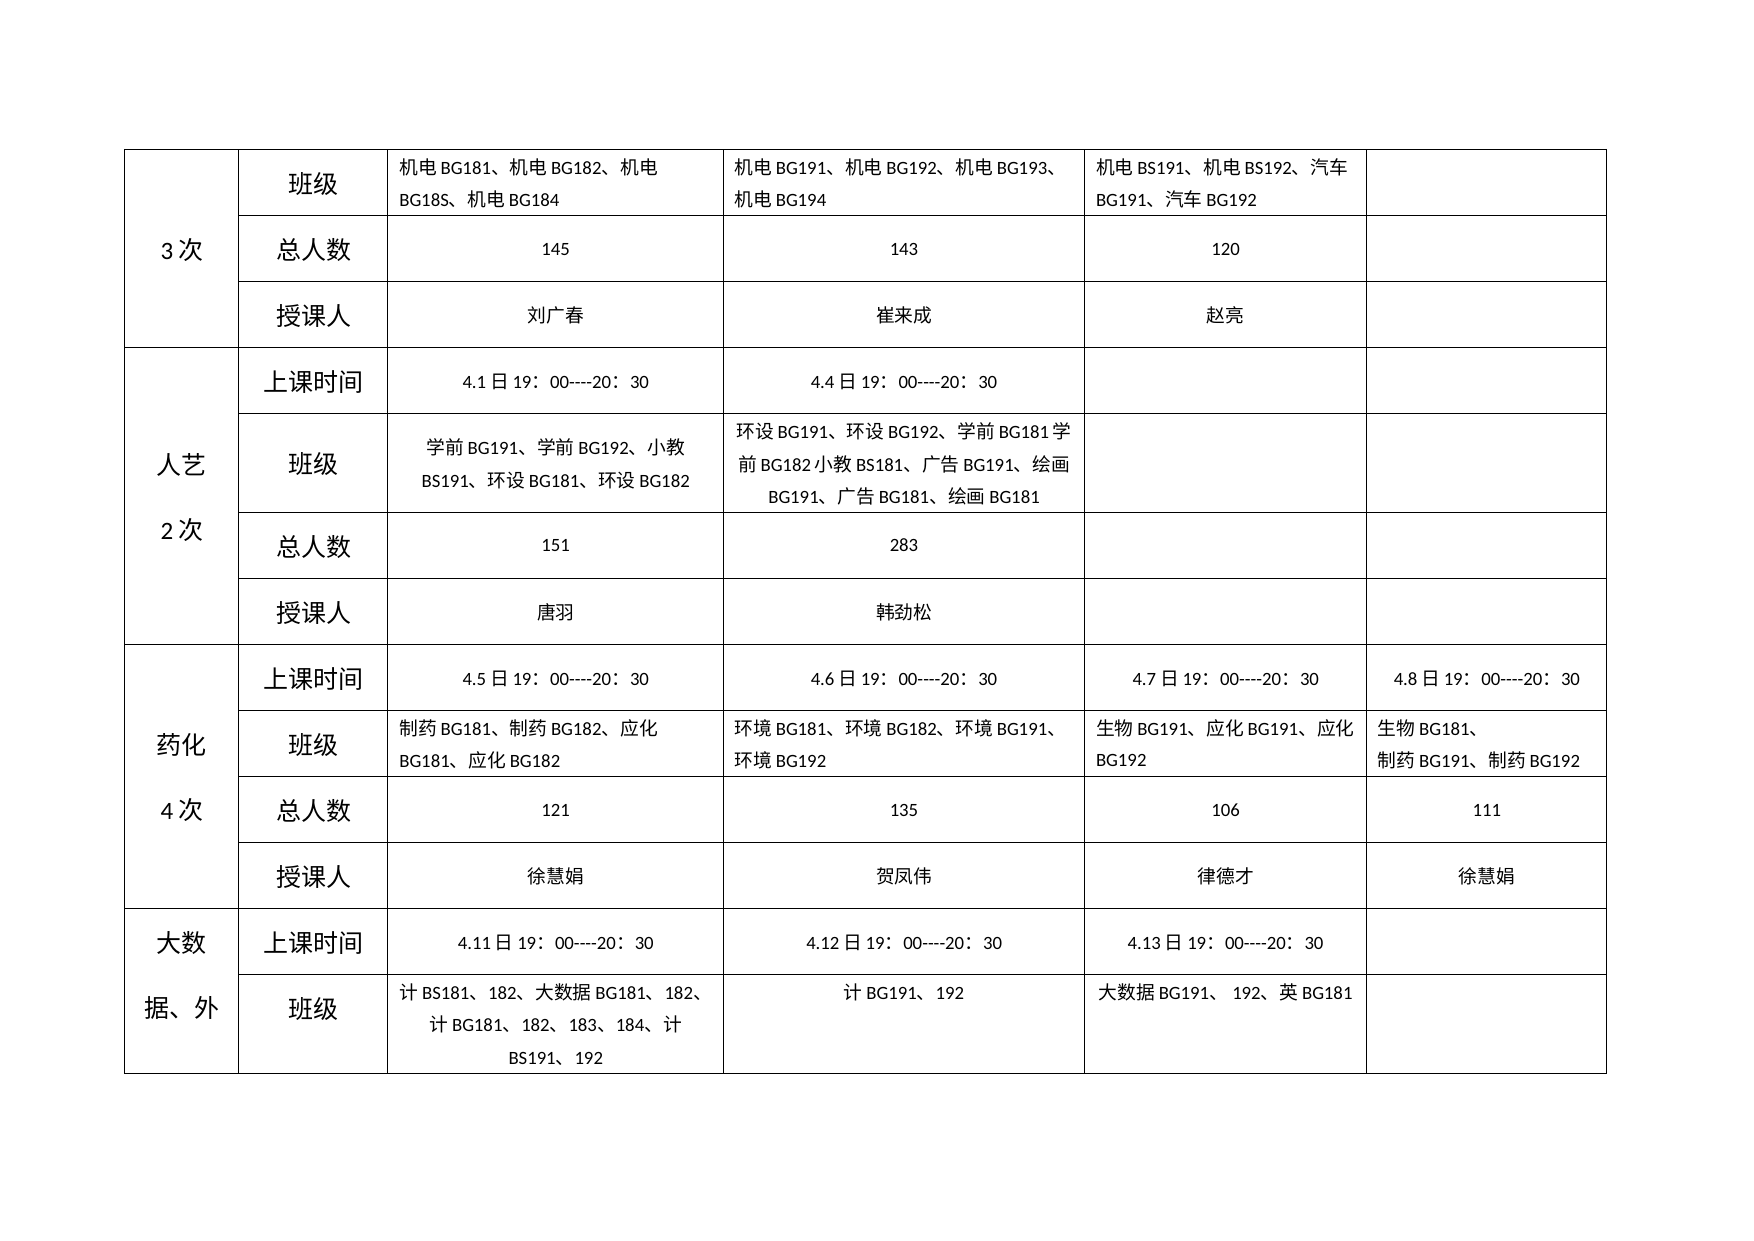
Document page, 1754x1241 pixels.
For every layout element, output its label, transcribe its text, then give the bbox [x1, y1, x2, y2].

table_cell 4.13日19：00----20：30 [1085, 909, 1366, 974]
table_cell 4.6日19：00----20：30 [724, 645, 1084, 710]
table_cell 机电BG181、机电BG182、机电BG18S、机电BG184 [388, 150, 723, 215]
table_cell 4.4日19：00----20：30 [724, 348, 1084, 413]
table_cell 韩劲松 [724, 579, 1084, 644]
table_cell 4.1日19：00----20：30 [388, 348, 723, 413]
table_cell 总人数 [239, 777, 387, 842]
table_cell 计BG191、192 [724, 975, 1084, 1072]
table_cell [1085, 579, 1366, 644]
table_cell 总人数 [239, 513, 387, 578]
table_cell 4.12日19：00----20：30 [724, 909, 1084, 974]
table_cell 4.8日19：00----20：30 [1367, 645, 1606, 710]
table_cell [1367, 348, 1606, 413]
table_cell [1085, 348, 1366, 413]
table_cell 4.11日19：00----20：30 [388, 909, 723, 974]
table_cell 人艺 2次 [125, 348, 238, 644]
table_cell 大数据BG191、 192、英BG181 [1085, 975, 1366, 1072]
table_cell 唐羽 [388, 579, 723, 644]
table_cell 大数据、外语 3次 [125, 909, 238, 1072]
table_cell [1367, 975, 1606, 1072]
table_cell 106 [1085, 777, 1366, 842]
table_cell 151 [388, 513, 723, 578]
table_cell 4.7日19：00----20：30 [1085, 645, 1366, 710]
table_cell 授课人 [239, 579, 387, 644]
table_cell 总人数 [239, 216, 387, 281]
table_cell [1085, 414, 1366, 512]
table_cell 徐慧娟 [388, 843, 723, 908]
table_cell 学前BG191、学前BG192、小教BS191、环设BG181、环设BG182 [388, 414, 723, 512]
table_cell [1367, 909, 1606, 974]
table_cell 班级 [239, 975, 387, 1072]
table_cell 班级 [239, 414, 387, 512]
table_cell 制药BG181、制药BG182、应化BG181、应化BG182 [388, 711, 723, 776]
table_cell 贺凤伟 [724, 843, 1084, 908]
table_cell 律德才 [1085, 843, 1366, 908]
table_cell 上课时间 [239, 348, 387, 413]
table_cell 机械 3次 [125, 150, 238, 347]
table_cell 生物BG181、 制药BG191、制药BG192 [1367, 711, 1606, 776]
table_cell 药化 4次 [125, 645, 238, 908]
table_cell [1367, 150, 1606, 215]
table_cell [1367, 513, 1606, 578]
table_cell [1367, 282, 1606, 347]
table_cell [1085, 513, 1366, 578]
table_cell 授课人 [239, 843, 387, 908]
table_cell 计BS181、182、大数据BG181、182、计BG181、182、183、184、计BS191、192 [388, 975, 723, 1072]
table_cell 赵亮 [1085, 282, 1366, 347]
table_cell 刘广春 [388, 282, 723, 347]
table_cell 班级 [239, 711, 387, 776]
table_cell 崔来成 [724, 282, 1084, 347]
table_cell 111 [1367, 777, 1606, 842]
table_cell [1367, 414, 1606, 512]
table_cell 120 [1085, 216, 1366, 281]
table_cell 环设BG191、环设BG192、学前BG181学前BG182小教BS181、广告BG191、绘画BG191、广告BG181、绘画BG181 [724, 414, 1084, 512]
table_cell 机电BG191、机电BG192、机电BG193、机电BG194 [724, 150, 1084, 215]
table_cell 143 [724, 216, 1084, 281]
table_cell 生物BG191、应化BG191、应化BG192 [1085, 711, 1366, 776]
table_cell 4.5日19：00----20：30 [388, 645, 723, 710]
table_cell 授课人 [239, 282, 387, 347]
table_cell 班级 [239, 150, 387, 215]
table_cell 121 [388, 777, 723, 842]
table_cell [1367, 216, 1606, 281]
table_cell 徐慧娟 [1367, 843, 1606, 908]
table_cell 上课时间 [239, 645, 387, 710]
table_cell 上课时间 [239, 909, 387, 974]
table_cell [1367, 579, 1606, 644]
table_cell 环境BG181、环境BG182、环境BG191、环境BG192 [724, 711, 1084, 776]
table_cell 145 [388, 216, 723, 281]
table_cell 283 [724, 513, 1084, 578]
table_cell 135 [724, 777, 1084, 842]
table_cell 机电BS191、机电BS192、汽车BG191、汽车BG192 [1085, 150, 1366, 215]
